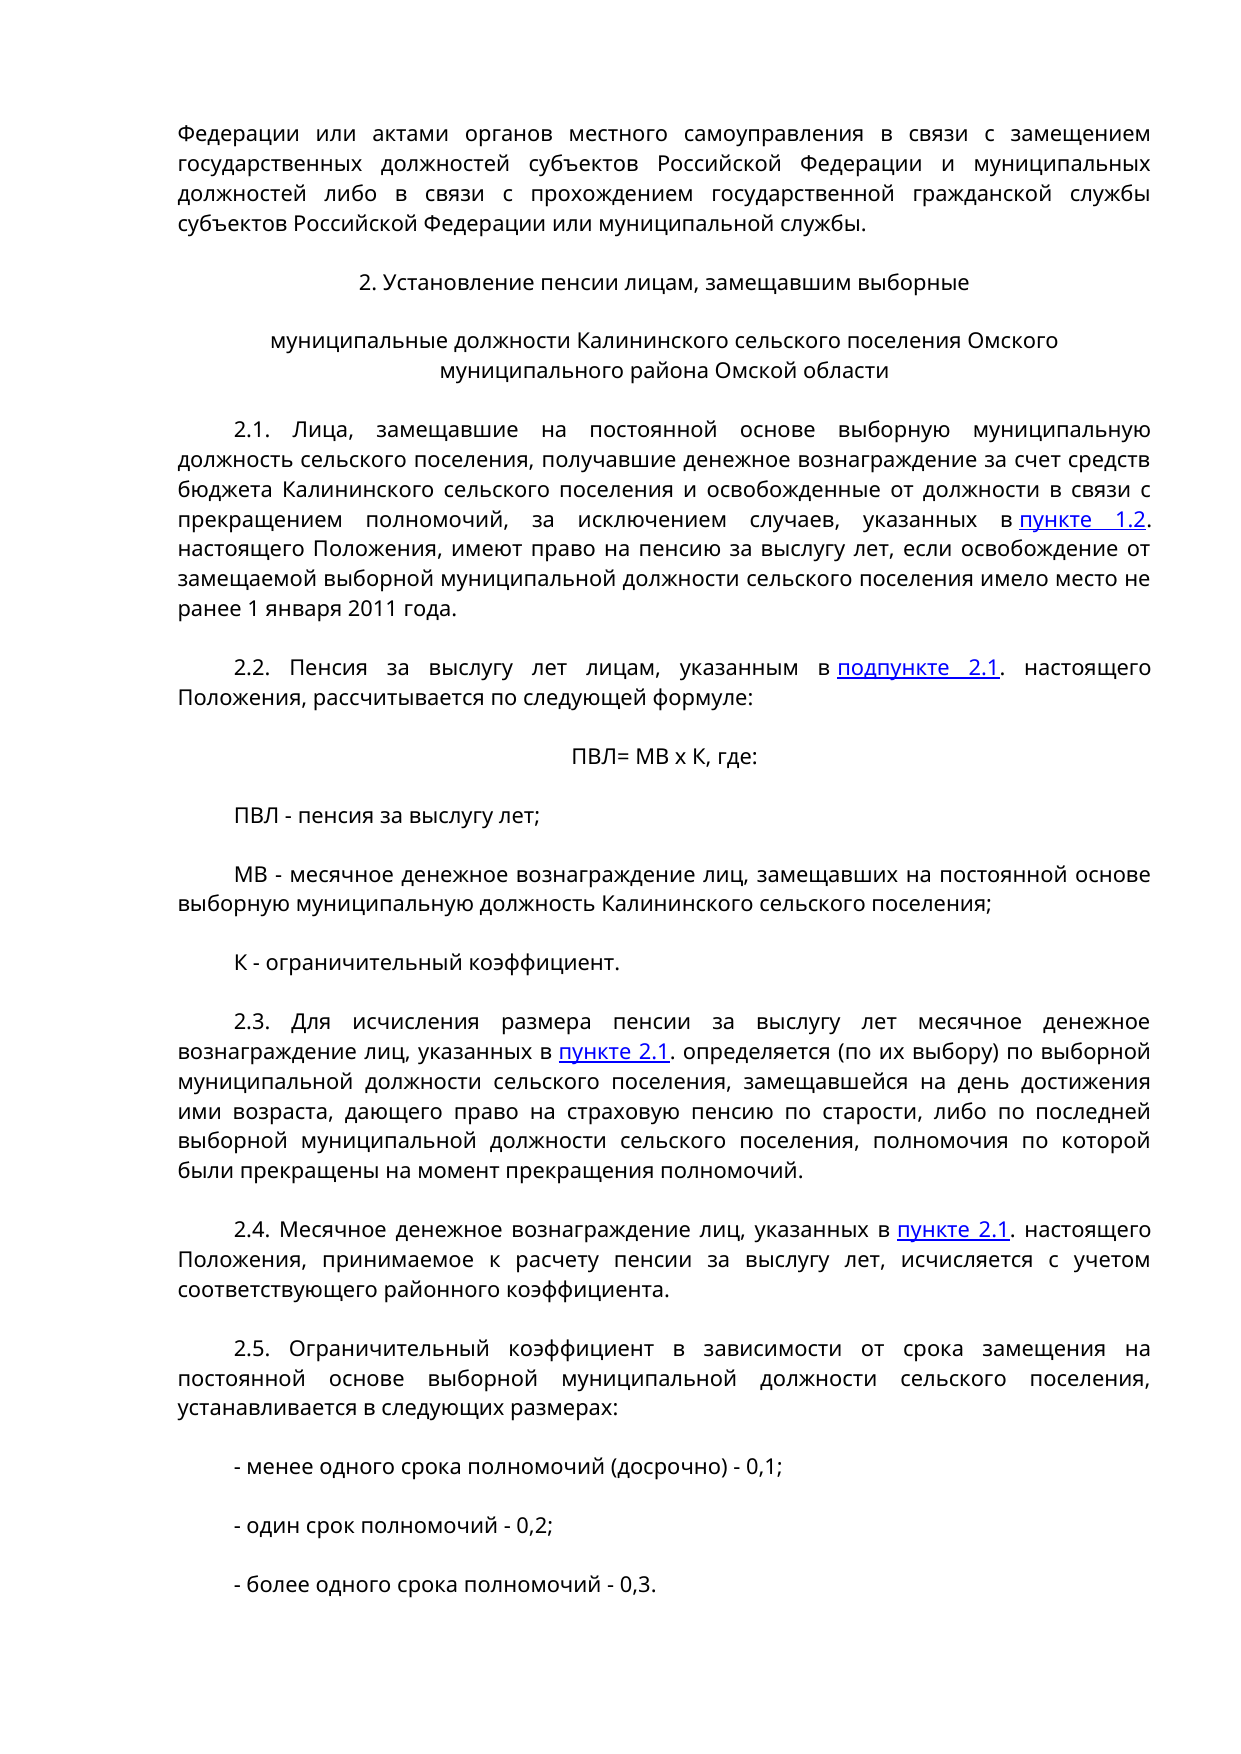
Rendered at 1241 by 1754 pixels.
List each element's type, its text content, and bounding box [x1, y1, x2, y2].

text ПВЛ - пенсия за выслугу лет; [177, 799, 1152, 829]
text МВ - месячное денежное вознаграждение лиц, замещавших на постоянной основе выборную муниципальную должность Калининского сельского поселения; [177, 858, 1152, 918]
text - один срок полномочий - 0,2; [177, 1510, 1152, 1540]
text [177, 118, 1152, 237]
text муниципальные должности Калининского сельского поселения Омского муниципального района Омской области [177, 325, 1152, 385]
text 2.1. Лица, замещавшие на постоянной основе выборную муниципальную должность сельского поселения, получавшие денежное вознаграждение за счет средств бюджета Калининского сельского поселения и освобожденные от должности в связи с прекращением полномочий, за исключением случаев, указанных в пункте 1.2. настоящего Положения, имеют право на пенсию за выслугу лет, если освобождение от замещаемой выборной муниципальной должности сельского поселения имело место не ранее 1 января 2011 года. [177, 414, 1152, 623]
text ПВЛ= МВ х К, где: [177, 741, 1152, 770]
text 2.3. Для исчисления размера пенсии за выслугу лет месячное денежное вознаграждение лиц, указанных в пункте 2.1. определяется (по их выбору) по выборной муниципальной должности сельского поселения, замещавшейся на день достижения ими возраста, дающего право на страховую пенсию по старости, либо по последней выборной муниципальной должности сельского поселения, полномочия по которой были прекращены на момент прекращения полномочий. [177, 1006, 1152, 1185]
text - менее одного срока полномочий (досрочно) - 0,1; [177, 1451, 1152, 1481]
text К - ограничительный коэффициент. [177, 947, 1152, 977]
text 2.4. Месячное денежное вознаграждение лиц, указанных в пункте 2.1. настоящего Положения, принимаемое к расчету пенсии за выслугу лет, исчисляется с учетом соответствующего районного коэффициента. [177, 1214, 1152, 1303]
text 2.2. Пенсия за выслугу лет лицам, указанным в подпункте 2.1. настоящего Положения, рассчитывается по следующей формуле: [177, 652, 1152, 711]
text 2.5. Ограничительный коэффициент в зависимости от срока замещения на постоянной основе выборной муниципальной должности сельского поселения, устанавливается в следующих размерах: [177, 1333, 1152, 1422]
text 2. Установление пенсии лицам, замещавшим выборные [177, 266, 1152, 296]
text - более одного срока полномочий - 0,3. [177, 1569, 1152, 1599]
